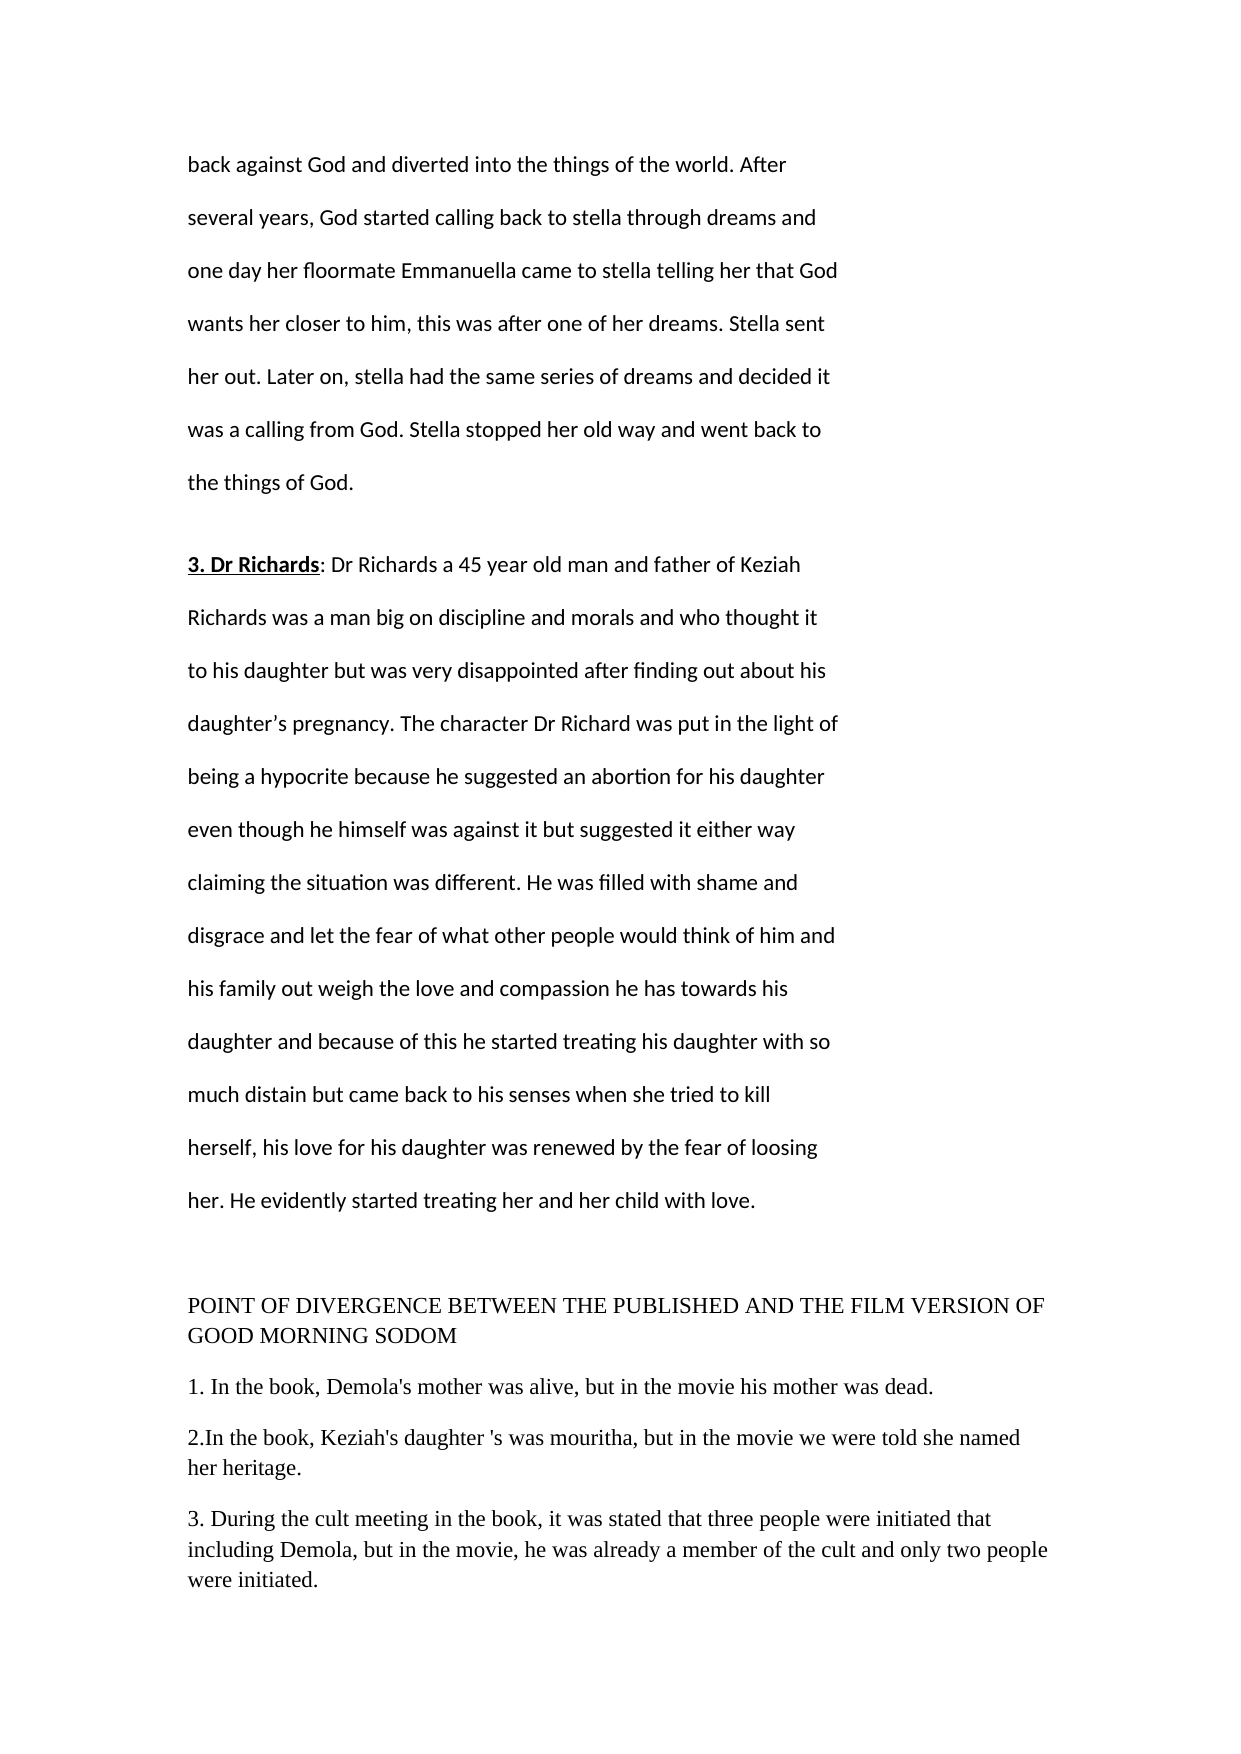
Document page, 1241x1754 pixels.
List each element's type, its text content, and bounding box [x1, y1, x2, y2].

text 1. In the book, Demola's mother was alive, but in the movie his mother was dead. [187, 1373, 1053, 1399]
text 3. During the cult meeting in the book, it was stated that three people were initiated that including Demola, but in the movie, he was already a member of the cult and only two people were initiated. [187, 1506, 1053, 1592]
text disgrace and let the fear of what other people would think of him and [187, 921, 1053, 949]
text several years, God started calling back to stella through dreams and [187, 203, 1053, 231]
text wants her closer to him, this was after one of her dreams. Stella sent [187, 309, 1053, 337]
text the things of God. [187, 468, 1053, 525]
text was a calling from God. Stella stopped her old way and went back to [187, 415, 1053, 443]
text her. He evidently started treating her and her child with love. [187, 1186, 1053, 1214]
text daughter’s pregnancy. The character Dr Richard was put in the light of [187, 709, 1053, 737]
text POINT OF DIVERGENCE BETWEEN THE PUBLISHED AND THE FILM VERSION OF GOOD MORNING SODOM [187, 1292, 1053, 1348]
text to his daughter but was very disappointed after finding out about his [187, 656, 1053, 684]
text claiming the situation was different. He was filled with shame and [187, 868, 1053, 896]
text one day her floormate Emmanuella came to stella telling her that God [187, 256, 1053, 284]
text 3. Dr Richards: Dr Richards a 45 year old man and father of Keziah [187, 550, 1053, 578]
text his family out weigh the love and compassion he has towards his [187, 974, 1053, 1002]
text daughter and because of this he started treating his daughter with so [187, 1027, 1053, 1055]
text much distain but came back to his senses when she tried to kill [187, 1080, 1053, 1108]
text herself, his love for his daughter was renewed by the fear of loosing [187, 1133, 1053, 1161]
text even though he himself was against it but suggested it either way [187, 815, 1053, 843]
text her out. Later on, stella had the same series of dreams and decided it [187, 362, 1053, 390]
text being a hypocrite because he suggested an abortion for his daughter [187, 762, 1053, 790]
text 2.In the book, Keziah's daughter 's was mouritha, but in the movie we were told she named her heritage. [187, 1424, 1053, 1481]
text back against God and diverted into the things of the world. After [187, 150, 1053, 178]
text Richards was a man big on discipline and morals and who thought it [187, 603, 1053, 631]
